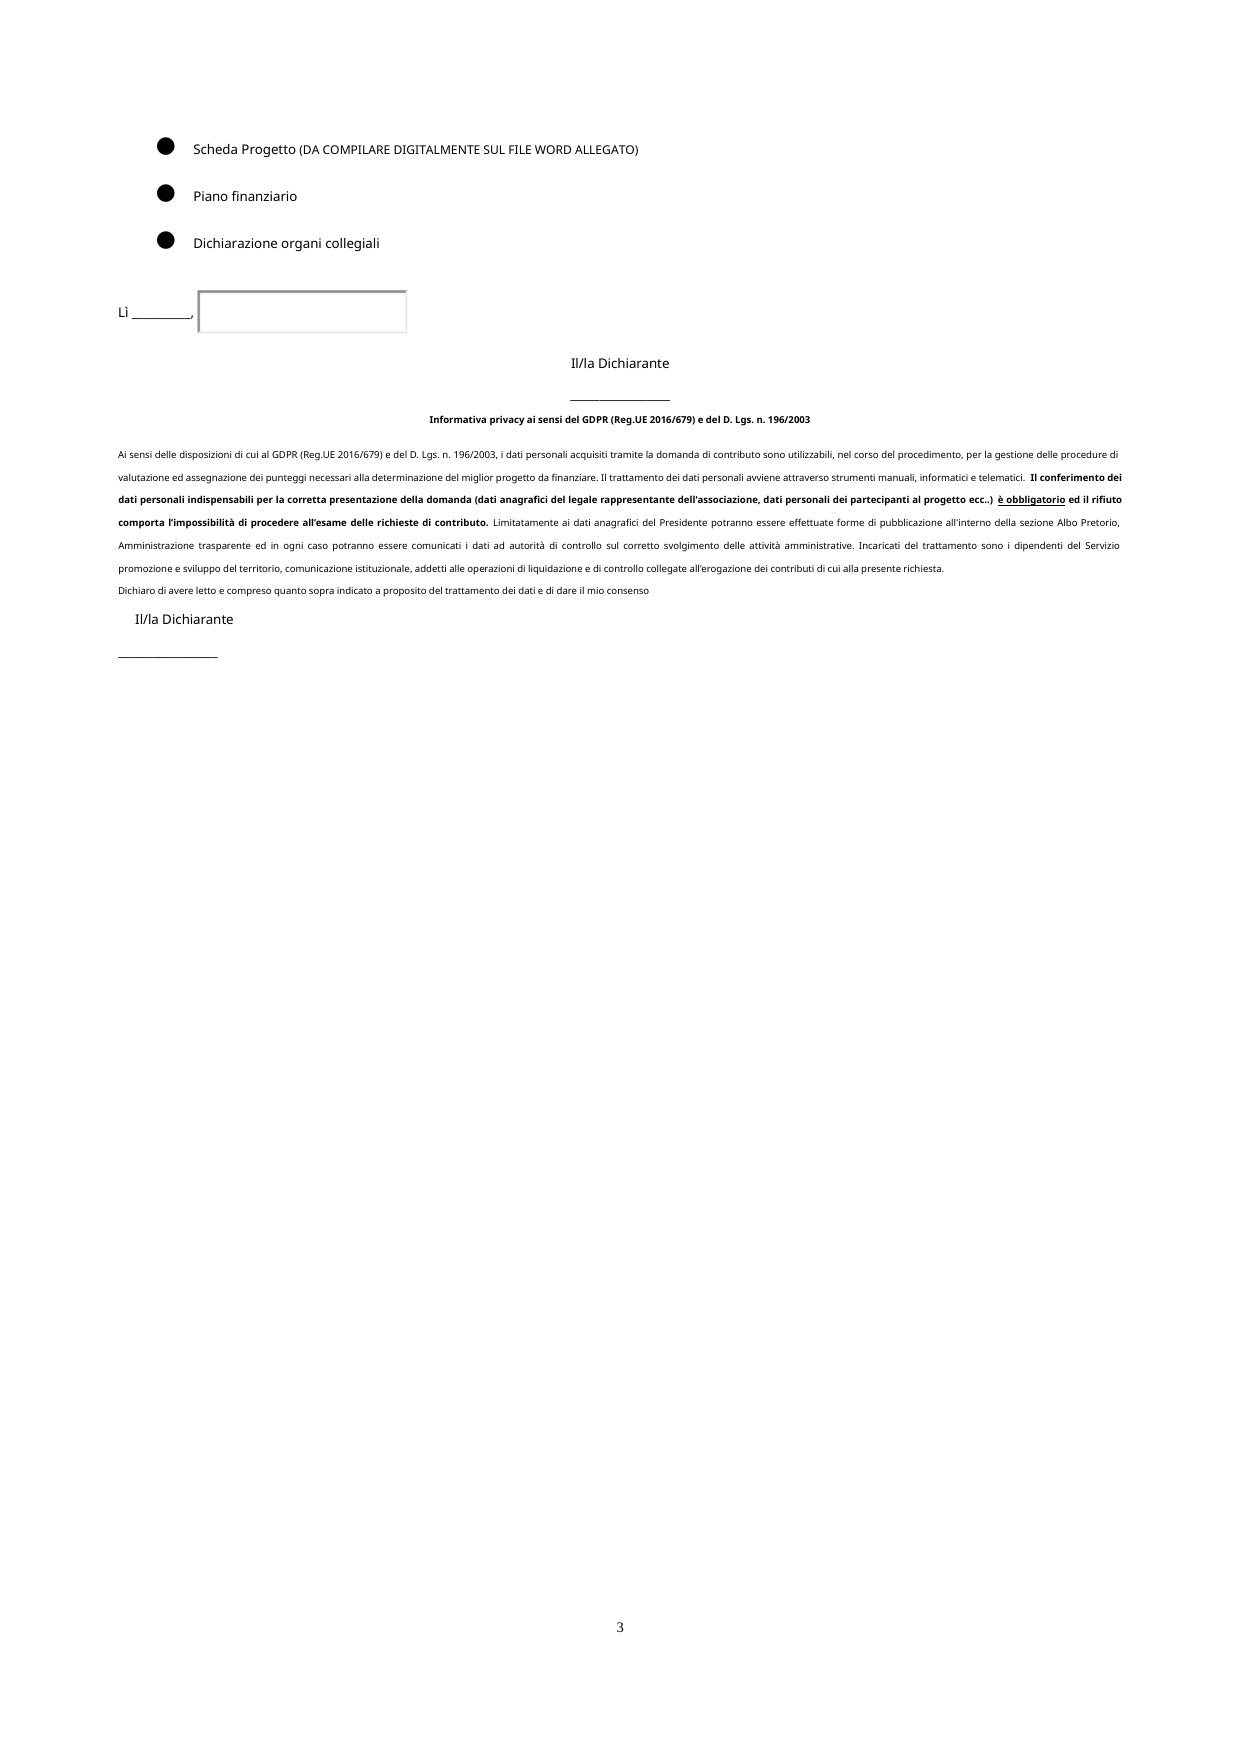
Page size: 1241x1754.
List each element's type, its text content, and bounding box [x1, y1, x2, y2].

text _________________ [118, 629, 1122, 660]
list Dichiarazione organi collegiali [156, 212, 1122, 259]
list Piano finanziario [156, 165, 1122, 212]
text _________________ [118, 372, 1122, 403]
list Scheda Progetto (DA COMPILARE DIGITALMENTE SUL FILE WORD ALLEGATO) [156, 118, 1122, 165]
text Informativa privacy ai sensi del GDPR (Reg.UE 2016/679) e del D. Lgs. n. 196/2003 [118, 403, 1122, 426]
text Il/la Dichiarante [118, 597, 1122, 629]
text Il/la Dichiarante [118, 341, 1122, 372]
text Lì __________, [118, 290, 1122, 341]
text Ai sensi delle disposizioni di cui al GDPR (Reg.UE 2016/679) e del D. Lgs. n. 196/2003, i dati personali acquisiti tramite la domanda di contributo sono utilizzabili, nel corso del procedimento, per la gestione delle procedure di valutazione ed assegnazione dei punteggi necessari alla determinazione del miglior progetto da finanziare. Il trattamento dei dati personali avviene attraverso strumenti manuali, informatici e telematici. Il conferimento dei dati personali indispensabili per la corretta presentazione della domanda (dati anagrafici del legale rappresentante dell'associazione, dati personali dei partecipanti al progetto ecc..) è obbligatorio ed il rifiuto comporta l’impossibilità di procedere all’esame delle richieste di contributo. Limitatamente ai dati anagrafici del Presidente potranno essere effettuate forme di pubblicazione all'interno della sezione Albo Pretorio, Amministrazione trasparente ed in ogni caso potranno essere comunicati i dati ad autorità di controllo sul corretto svolgimento delle attività amministrative. Incaricati del trattamento sono i dipendenti del Servizio promozione e sviluppo del territorio, comunicazione istituzionale, addetti alle operazioni di liquidazione e di controllo collegate all'erogazione dei contributi di cui alla presente richiesta. [118, 438, 1122, 575]
text Dichiaro di avere letto e compreso quanto sopra indicato a proposito del trattamento dei dati e di dare il mio consenso [118, 575, 1122, 597]
